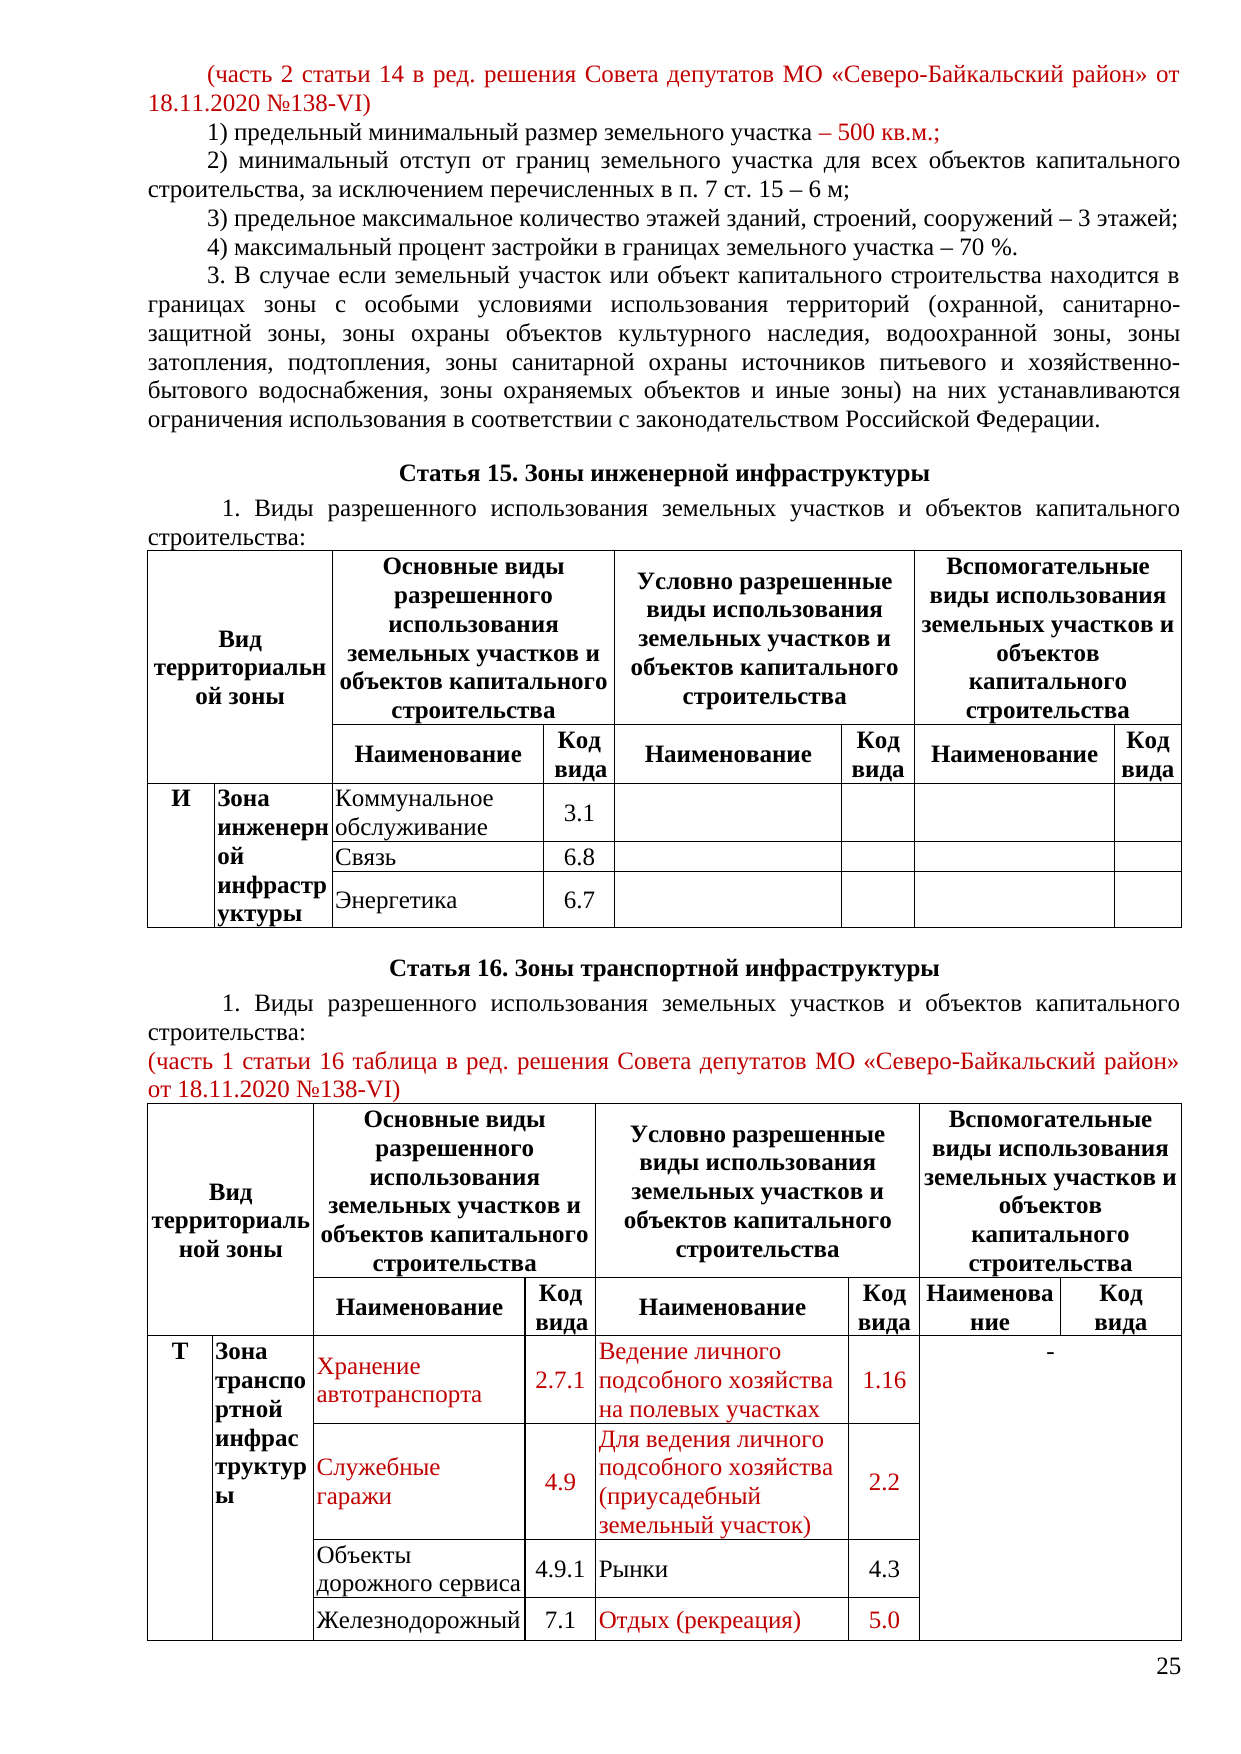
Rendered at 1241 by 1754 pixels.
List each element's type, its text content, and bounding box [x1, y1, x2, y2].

table_cell 4.3 [849, 1540, 919, 1597]
table_header Условно разрешенные виды использования земельных участков и объектов капитального строительства [596, 1104, 919, 1277]
table_cell Связь [333, 842, 543, 871]
table_cell [615, 872, 841, 927]
table_cell [615, 784, 841, 841]
table_cell 6.8 [544, 842, 614, 871]
table_cell Наименование [314, 1278, 524, 1335]
table_cell - [920, 1336, 1181, 1640]
subtitle Статья 16. Зоны транспортной инфраструктуры [148, 953, 1181, 982]
table_cell [1115, 784, 1181, 841]
table_cell Т [148, 1336, 212, 1640]
table_cell Код вида [544, 725, 614, 782]
table_header Условно разрешенные виды использования земельных участков и объектов капитального строительства [615, 551, 914, 724]
table_cell Наименование [333, 725, 543, 782]
table_cell [842, 842, 914, 871]
table_cell Наименование [596, 1278, 848, 1335]
table_header Основные виды разрешенного использования земельных участков и объектов капитального строительства [333, 551, 614, 724]
text 3. В случае если земельный участок или объект капитального строительства находится в границах зоны с особыми условиями использования территорий (охранной, санитарно-защитной зоны, зоны охраны объектов культурного наследия, водоохранной зоны, зоны затопления, подтопления, зоны санитарной охраны источников питьевого и хозяйственно-бытового водоснабжения, зоны охраняемых объектов и иные зоны) на них устанавливаются ограничения использования в соответствии с законодательством Российской Федерации. [148, 260, 1181, 433]
table_cell [915, 872, 1114, 927]
table_cell Ведение личного подсобного хозяйства на полевых участках [596, 1336, 848, 1423]
table_header Вид территориальной зоны [148, 551, 332, 782]
table_cell 4.9 [526, 1424, 595, 1539]
table_cell Наименование [915, 725, 1114, 782]
table_cell Железнодорожный транспорт [314, 1598, 524, 1640]
table_cell Для ведения личного подсобного хозяйства (приусадебный земельный участок) [596, 1424, 848, 1539]
table_cell Наименование [615, 725, 841, 782]
table_cell [842, 784, 914, 841]
table_cell 2.2 [849, 1424, 919, 1539]
text 4) максимальный процент застройки в границах земельного участка – 70 %. [148, 232, 1181, 260]
text 1) предельный минимальный размер земельного участка – 500 кв.м.; [148, 117, 1181, 145]
text (часть 1 статьи 16 таблица в ред. решения Совета депутатов МО «Северо-Байкальский район» от 18.11.2020 №138-VI) [148, 1046, 1181, 1103]
text (часть 2 статьи 14 в ред. решения Совета депутатов МО «Северо-Байкальский район» от 18.11.2020 №138-VI) [148, 59, 1181, 117]
table_cell 6.7 [544, 872, 614, 927]
table_cell Хранение автотранспорта [314, 1336, 524, 1423]
table_cell [842, 872, 914, 927]
table_cell Код вида [526, 1278, 595, 1335]
text 1. Виды разрешенного использования земельных участков и объектов капитального строительства: [148, 988, 1181, 1046]
table_cell [1115, 842, 1181, 871]
table_cell Зона транспортной инфраструктуры [213, 1336, 313, 1640]
table_cell Код вида [1061, 1278, 1181, 1335]
table_cell Объекты дорожного сервиса [314, 1540, 524, 1597]
table_cell Служебные гаражи [314, 1424, 524, 1539]
table_cell 2.7.1 [526, 1336, 595, 1423]
table_cell Код вида [849, 1278, 919, 1335]
text 2) минимальный отступ от границ земельного участка для всех объектов капитального строительства, за исключением перечисленных в п. 7 ст. 15 – 6 м; [148, 145, 1181, 203]
table_cell 3.1 [544, 784, 614, 841]
table_cell Энергетика [333, 872, 543, 927]
table_cell Наименование [920, 1278, 1060, 1335]
table_cell [1115, 872, 1181, 927]
table_cell Отдых (рекреация) [596, 1598, 848, 1640]
table_cell 7.1 [526, 1598, 595, 1640]
table_cell И [148, 784, 214, 927]
table_cell 4.9.1 [526, 1540, 595, 1597]
table_cell Коммунальное обслуживание [333, 784, 543, 841]
text 3) предельное максимальное количество этажей зданий, строений, сооружений – 3 этажей; [148, 203, 1181, 232]
table_cell Код вида [842, 725, 914, 782]
text 1. Виды разрешенного использования земельных участков и объектов капитального строительства: [148, 493, 1181, 550]
table_header Вид территориальной зоны [148, 1104, 313, 1335]
table_cell [915, 842, 1114, 871]
table_cell 5.0 [849, 1598, 919, 1640]
table_header Вспомогательные виды использования земельных участков и объектов капитального строительства [920, 1104, 1181, 1277]
table_header Вспомогательные виды использования земельных участков и объектов капитального строительства [915, 551, 1181, 724]
table_cell Рынки [596, 1540, 848, 1597]
table_cell 1.16 [849, 1336, 919, 1423]
table_cell [915, 784, 1114, 841]
subtitle Статья 15. Зоны инженерной инфраструктуры [148, 458, 1181, 487]
table_header Основные виды разрешенного использования земельных участков и объектов капитального строительства [314, 1104, 595, 1277]
table_cell Код вида [1115, 725, 1181, 782]
table_cell Зона инженерной инфраструктуры [215, 784, 332, 927]
table_cell [615, 842, 841, 871]
